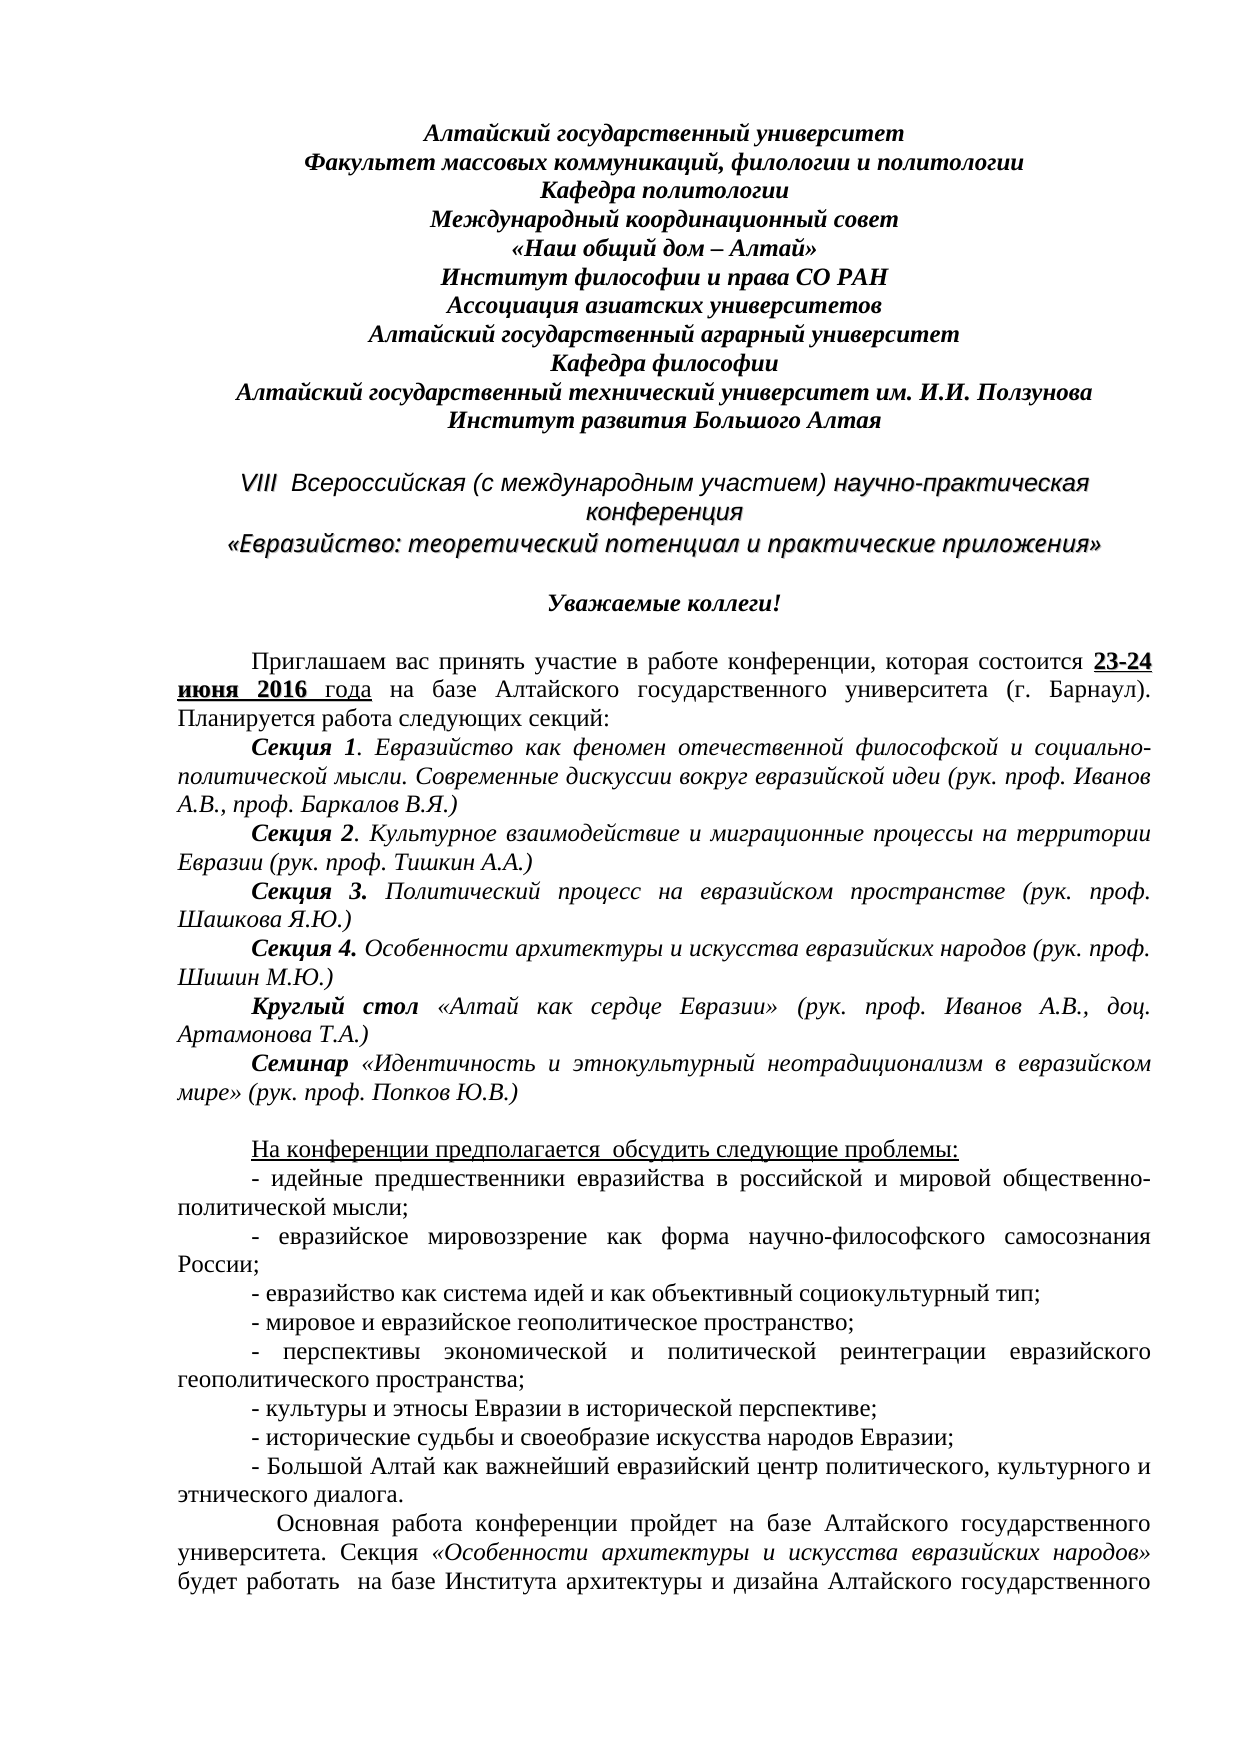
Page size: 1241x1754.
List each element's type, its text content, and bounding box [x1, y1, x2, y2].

text Секция 3. Политический процесс на евразийском пространстве (рук. проф. Шашкова Я.Ю.) [177, 876, 1152, 933]
text Секция 1. Евразийство как феномен отечественной философской и социально-политической мысли. Современные дискуссии вокруг евразийской идеи (рук. проф. Иванов А.В., проф. Баркалов В.Я.) [177, 732, 1152, 818]
text Алтайский государственный технический университет им. И.И. Ползунова [177, 377, 1152, 406]
text Кафедра философии [177, 348, 1152, 377]
text Институт философии и права СО РАН [177, 262, 1152, 291]
text Кафедра политологии [177, 176, 1152, 204]
text Уважаемые коллеги! [177, 588, 1152, 617]
text Алтайский государственный аграрный университет [177, 319, 1152, 348]
text Семинар «Идентичность и этнокультурный неотрадиционализм в евразийском мире» (рук. проф. Попков Ю.В.) [177, 1048, 1152, 1106]
text Ассоциация азиатских университетов [177, 291, 1152, 319]
text Алтайский государственный университет [177, 118, 1152, 147]
text - Большой Алтай как важнейший евразийский центр политического, культурного и этнического диалога. [177, 1451, 1152, 1508]
text На конференции предполагается обсудить следующие проблемы: [177, 1134, 1152, 1163]
text Cекция 4. Особенности архитектуры и искусства евразийских народов (рук. проф. Шишин М.Ю.) [177, 933, 1152, 991]
text VIII Всероссийская (с международным участием) научно-практическая конференция [177, 468, 1152, 525]
text - идейные предшественники евразийства в российской и мировой общественно-политической мысли; [177, 1163, 1152, 1221]
text - культуры и этносы Евразии в исторической перспективе; [177, 1393, 1152, 1422]
text - исторические судьбы и своеобразие искусства народов Евразии; [177, 1422, 1152, 1451]
text Приглашаем вас принять участие в работе конференции, которая состоится 23-24 июня 2016 года на базе Алтайского государственного университета (г. Барнаул). Планируется работа следующих секций: [177, 646, 1152, 732]
text Круглый стол «Алтай как сердце Евразии» (рук. проф. Иванов А.В., доц. Артамонова Т.А.) [177, 991, 1152, 1048]
text Факультет массовых коммуникаций, филологии и политологии [177, 147, 1152, 176]
text Институт развития Большого Алтая [177, 406, 1152, 434]
text Секция 2. Культурное взаимодействие и миграционные процессы на территории Евразии (рук. проф. Тишкин А.А.) [177, 818, 1152, 876]
text «Наш общий дом – Алтай» [177, 233, 1152, 262]
text - мировое и евразийское геополитическое пространство; [177, 1307, 1152, 1336]
text «Евразийство: теоретический потенциал и практические приложения» [177, 525, 1152, 559]
text - евразийское мировоззрение как форма научно-философского самосознания России; [177, 1221, 1152, 1278]
text - перспективы экономической и политической реинтеграции евразийского геополитического пространства; [177, 1336, 1152, 1393]
text Международный координационный совет [177, 204, 1152, 233]
text - евразийство как система идей и как объективный социокультурный тип; [177, 1278, 1152, 1307]
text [177, 1508, 1152, 1594]
